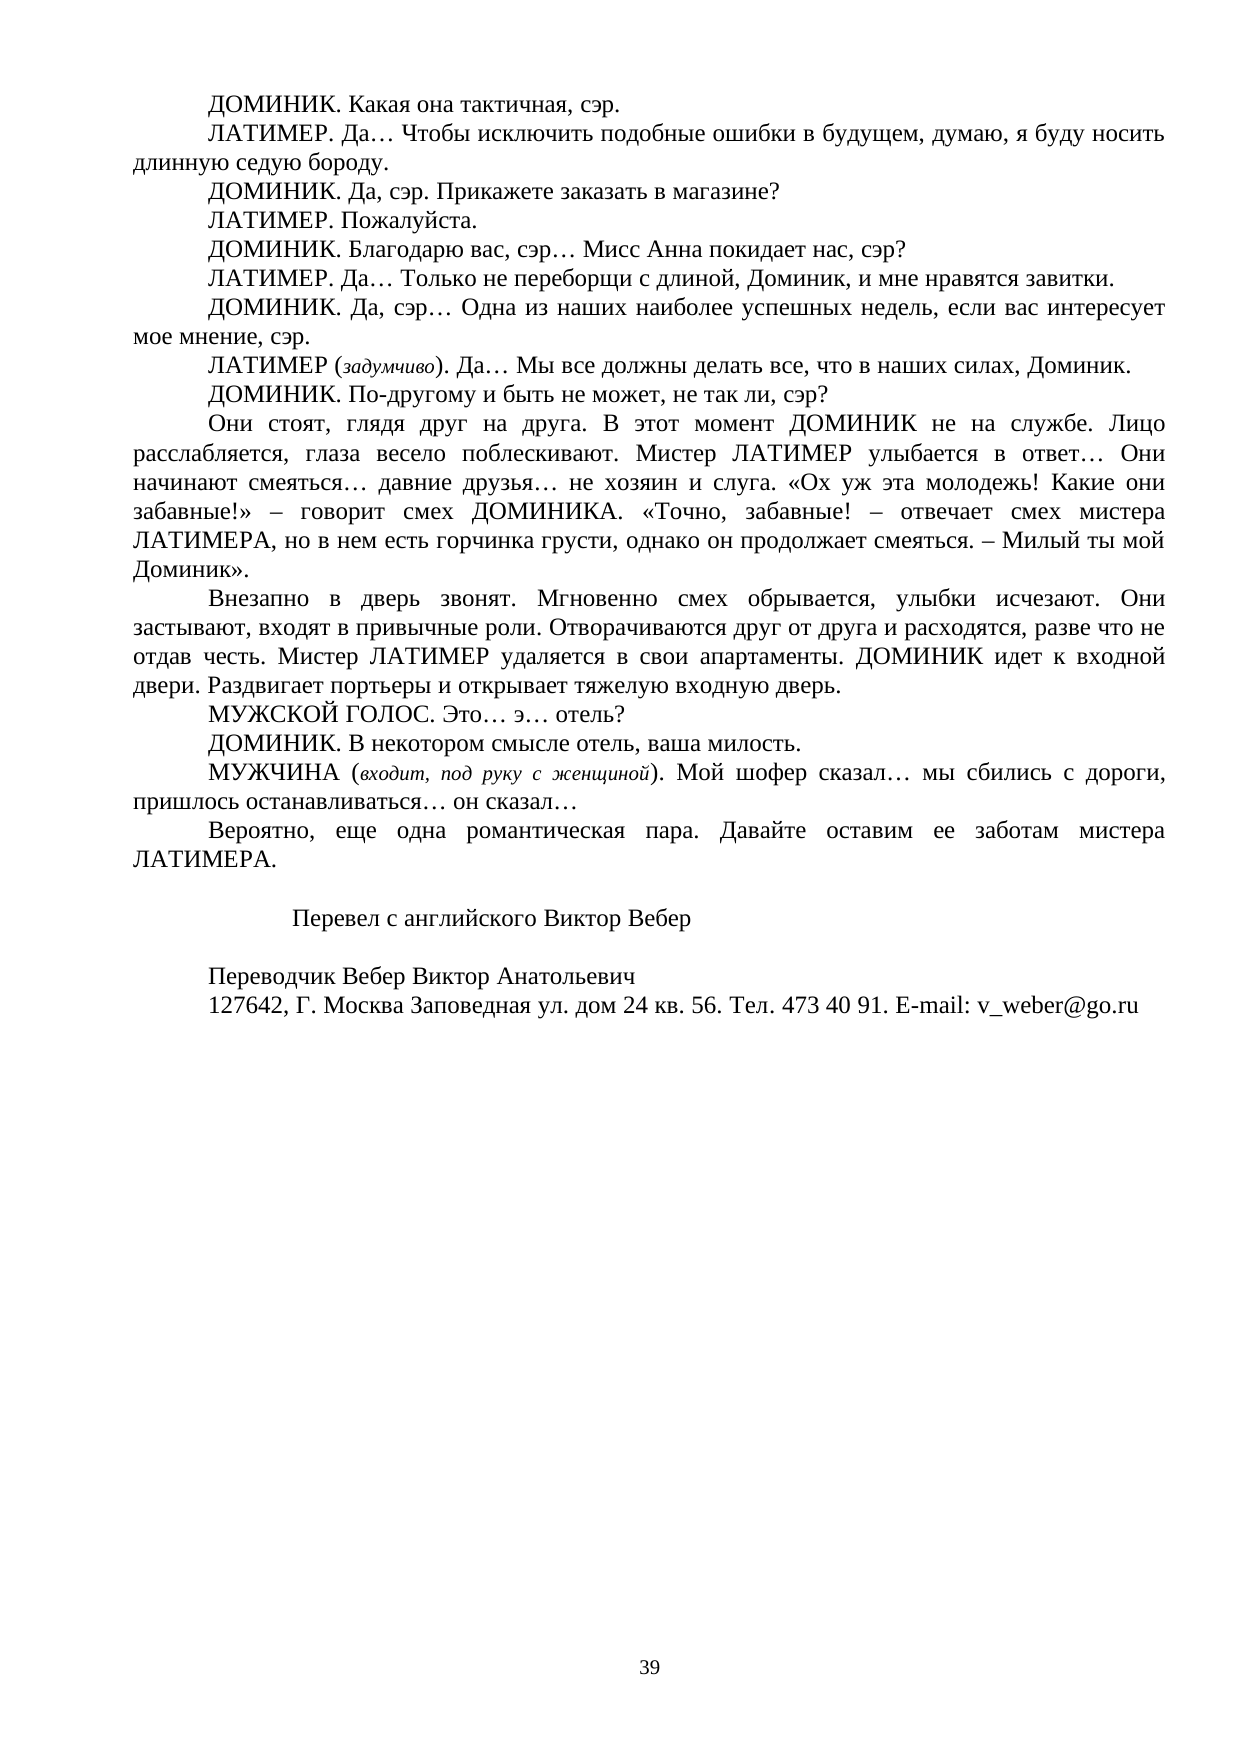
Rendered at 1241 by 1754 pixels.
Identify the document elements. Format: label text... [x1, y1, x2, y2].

list МУЖСКОЙ ГОЛОС. Это… э… отель? [133, 699, 1167, 728]
list Они стоят, глядя друг на друга. В этот момент ДОМИНИК не на службе. Лицо расслабляется, глаза весело поблескивают. Мистер ЛАТИМЕР улыбается в ответ… Они начинают смеяться… давние друзья… не хозяин и слуга. «Ох уж эта молодежь! Какие они забавные!» – говорит смех ДОМИНИКА. «Точно, забавные! – отвечает смех мистера ЛАТИМЕРА, но в нем есть горчинка грусти, однако он продолжает смеяться. – Милый ты мой Доминик». [133, 408, 1167, 583]
list ДОМИНИК. Благодарю вас, сэр… Мисс Анна покидает нас, сэр? [133, 234, 1167, 263]
list Перевел с английского Виктор Вебер [133, 902, 1167, 931]
list ЛАТИМЕР. Да… Только не переборщи с длиной, Доминик, и мне нравятся завитки. [133, 263, 1167, 292]
list ЛАТИМЕР. Да… Чтобы исключить подобные ошибки в будущем, думаю, я буду носить длинную седую бороду. [133, 118, 1167, 176]
list Внезапно в дверь звонят. Мгновенно смех обрывается, улыбки исчезают. Они застывают, входят в привычные роли. Отворачиваются друг от друга и расходятся, разве что не отдав честь. Мистер ЛАТИМЕР удаляется в свои апартаменты. ДОМИНИК идет к входной двери. Раздвигает портьеры и открывает тяжелую входную дверь. [133, 583, 1167, 699]
list ЛАТИМЕР (задумчиво). Да… Мы все должны делать все, что в наших силах, Доминик. [133, 350, 1167, 379]
list Вероятно, еще одна романтическая пара. Давайте оставим ее заботам мистера ЛАТИМЕРА. [133, 815, 1167, 873]
list ДОМИНИК. Какая она тактичная, сэр. [133, 89, 1167, 118]
list Переводчик Вебер Виктор Анатольевич [133, 961, 1167, 989]
list ДОМИНИК. В некотором смысле отель, ваша милость. [133, 728, 1167, 757]
list ДОМИНИК. Да, сэр. Прикажете заказать в магазине? [133, 176, 1167, 205]
list ДОМИНИК. Да, сэр… Одна из наших наиболее успешных недель, если вас интересует мое мнение, сэр. [133, 292, 1167, 350]
list . Москва Заповедная ул. дом 24 кв. 56. Тел. 473 40 91. E-mail: v_weber@go.ru [133, 989, 1167, 1019]
list ЛАТИМЕР. Пожалуйста. [133, 205, 1167, 234]
list МУЖЧИНА (входит, под руку с женщиной). Мой шофер сказал… мы сбились с дороги, пришлось останавливаться… он сказал… [133, 757, 1167, 815]
list ДОМИНИК. По-другому и быть не может, не так ли, сэр? [133, 379, 1167, 408]
